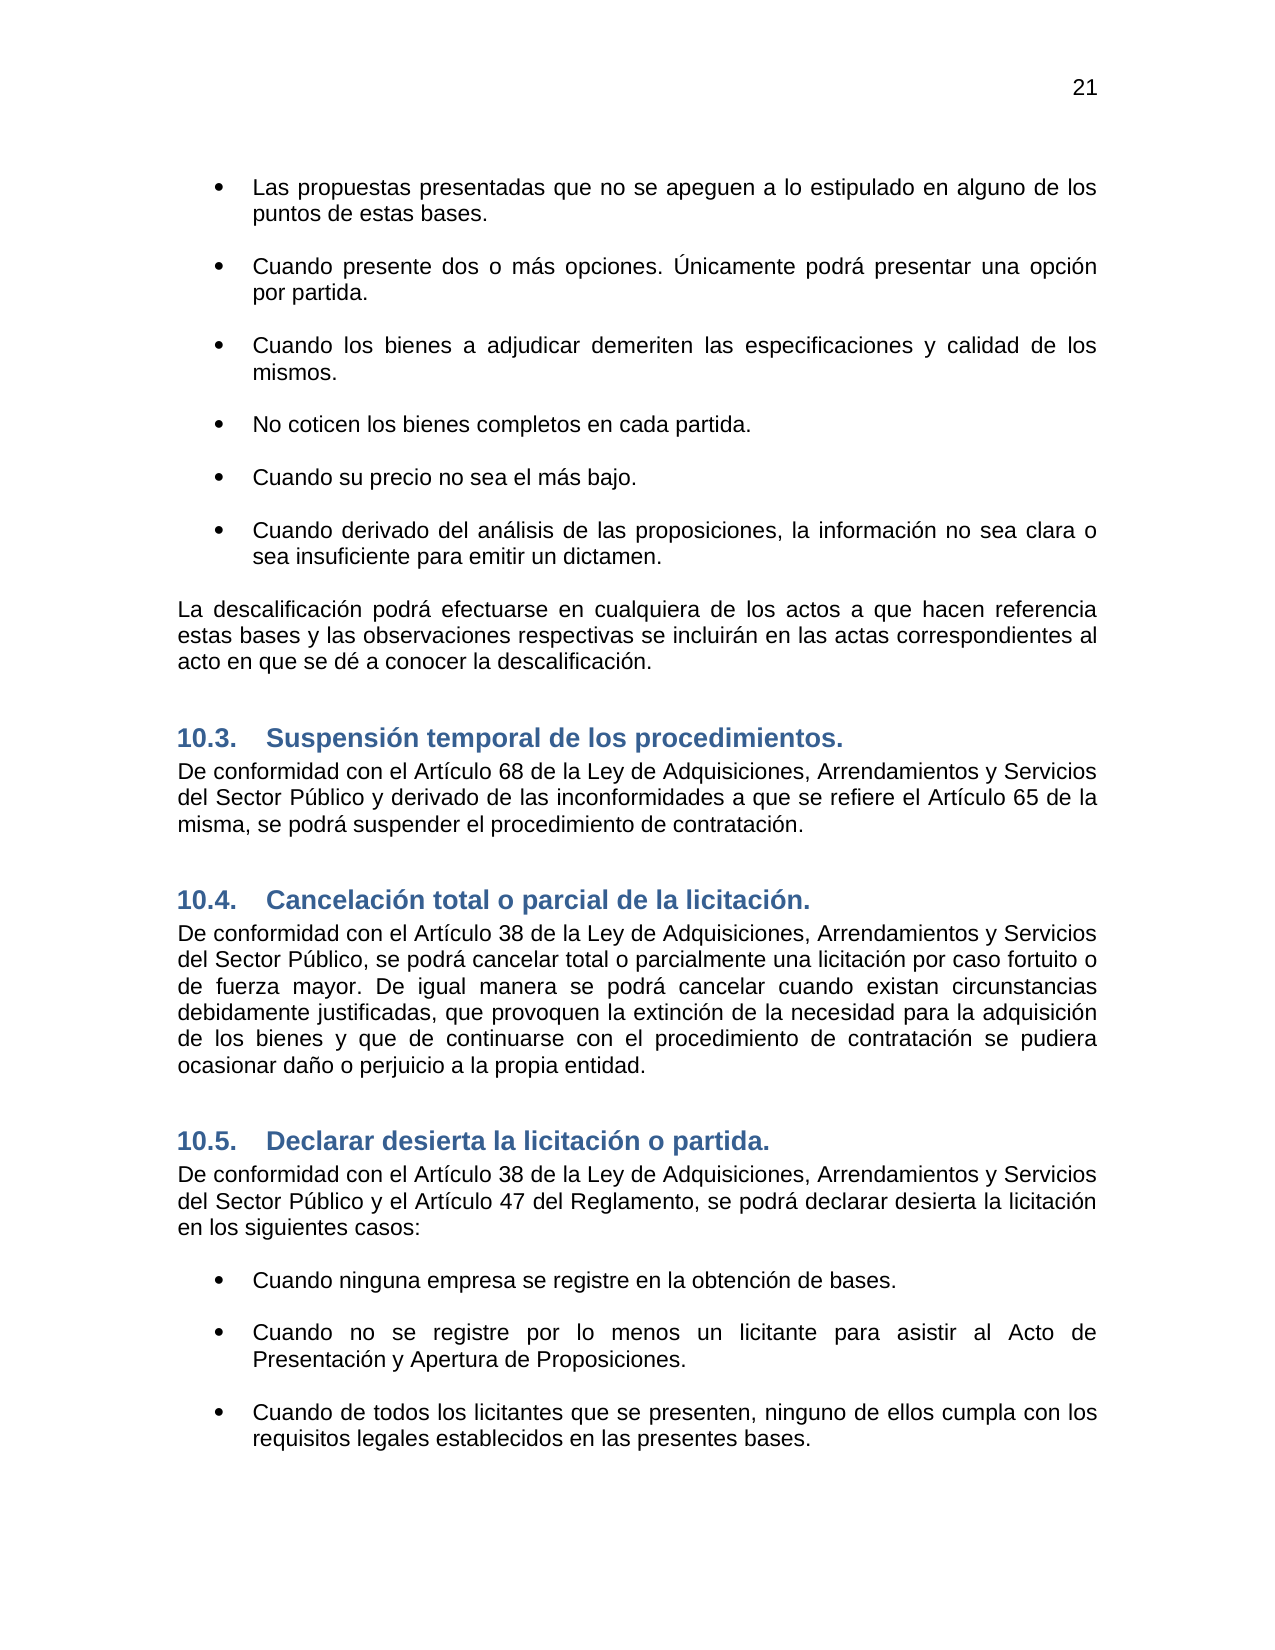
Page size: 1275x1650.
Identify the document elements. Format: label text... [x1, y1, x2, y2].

subtitle Cancelación total o parcial de la licitación. [177, 884, 1098, 915]
subtitle Suspensión temporal de los procedimientos. [177, 722, 1098, 753]
list Cuando su precio no sea el más bajo. [215, 464, 1098, 490]
list Cuando de todos los licitantes que se presenten, ninguno de ellos cumpla con los requisitos legales establecidos en las presentes bases. [215, 1398, 1098, 1451]
list No coticen los bienes completos en cada partida. [215, 411, 1098, 437]
text De conformidad con el Artículo 68 de de Adquisiciones, Arrendamientos y Servicios del Sector Público y derivado de las inconformidades a que se refiere el Artículo 65 de la misma, se podrá suspender el procedimiento de contratación. [177, 758, 1098, 837]
list Las propuestas presentadas que no se apeguen a lo estipulado en alguno de los puntos de estas bases. [215, 174, 1098, 227]
list Cuando presente dos o más opciones. Únicamente podrá presentar una opción por partida. [215, 253, 1098, 306]
list Cuando los bienes a adjudicar demeriten las especificaciones y calidad de los mismos. [215, 332, 1098, 385]
subtitle Declarar desierta la licitación o partida. [177, 1125, 1098, 1157]
list Cuando no se registre por lo menos un licitante para asistir al Acto de Presentación y Apertura de Proposiciones. [215, 1319, 1098, 1372]
text La descalificación podrá efectuarse en cualquiera de los actos a que hacen referencia estas bases y las observaciones respectivas se incluirán en las actas correspondientes al acto en que se dé a conocer la descalificación. [177, 596, 1098, 675]
text De conformidad con el Artículo 38 de de Adquisiciones, Arrendamientos y Servicios del Sector Público, se podrá cancelar total o parcialmente una licitación por caso fortuito o de fuerza mayor. De igual manera se podrá cancelar cuando existan circunstancias debidamente justificadas, que provoquen la extinción de la necesidad para la adquisición de los bienes y que de continuarse con el procedimiento de contratación se pudiera ocasionar daño o perjuicio a la propia entidad. [177, 920, 1098, 1078]
list Cuando derivado del análisis de las proposiciones, la información no sea clara o sea insuficiente para emitir un dictamen. [215, 517, 1098, 569]
text De conformidad con el Artículo 38 de de Adquisiciones, Arrendamientos y Servicios del Sector Público y el Artículo 47 del Reglamento, se podrá declarar desierta la licitación en los siguientes casos: [177, 1161, 1098, 1240]
list Cuando ninguna empresa se registre en la obtención de bases. [215, 1267, 1098, 1293]
